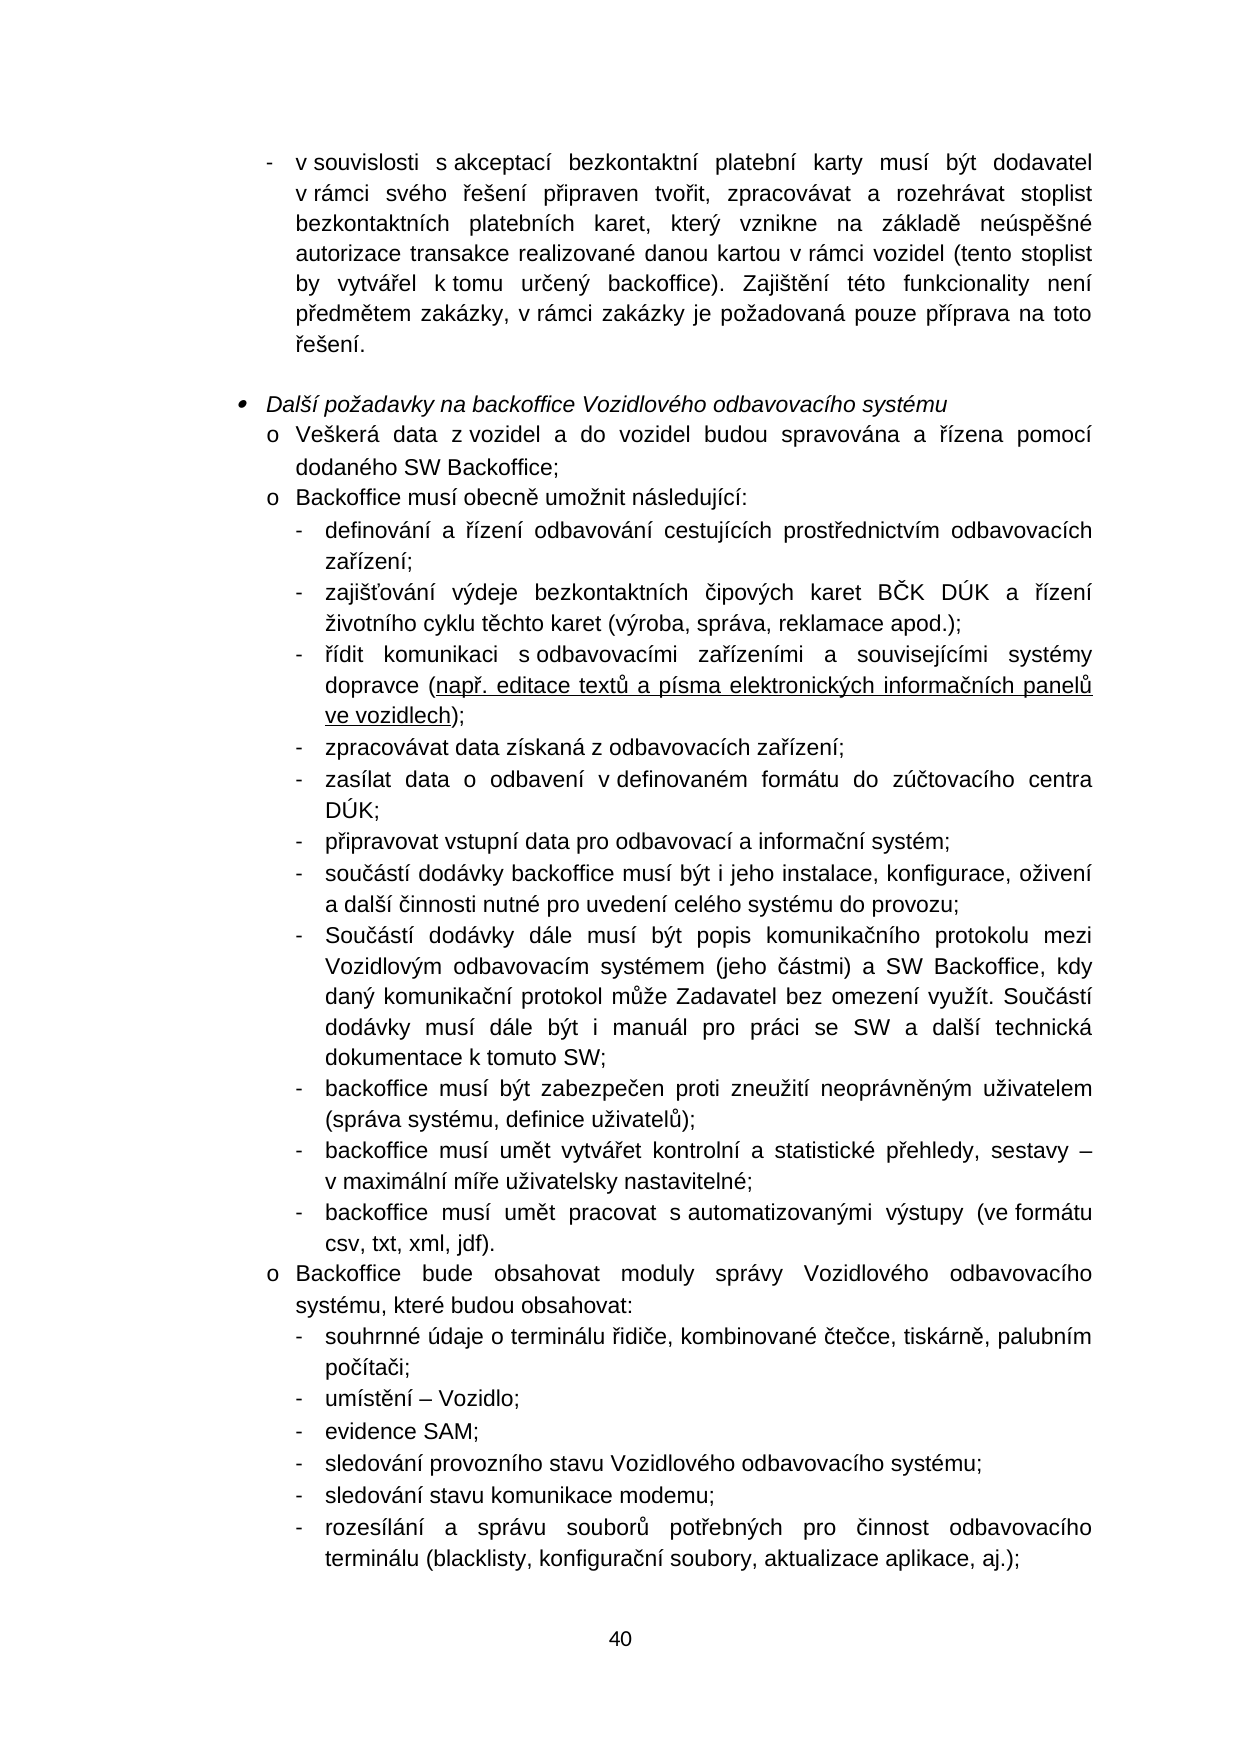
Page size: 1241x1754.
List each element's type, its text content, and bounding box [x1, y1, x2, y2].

list Backoffice bude obsahovat moduly správy Vozidlového odbavovacího systému, které budou obsahovat: [266, 1260, 1092, 1319]
list Veškerá data z vozidel a do vozidel budou spravována a řízena pomocí dodaného SW Backoffice; [266, 421, 1092, 480]
list Další požadavky na backoffice Vozidlového odbavovacího systému [236, 391, 1092, 417]
list backoffice musí umět pracovat s automatizovanými výstupy (ve formátu csv, txt, xml, jdf). [295, 1198, 1092, 1256]
list Backoffice musí obecně umožnit následující: [266, 484, 1092, 512]
list zpracovávat data získaná z odbavovacích zařízení; [295, 733, 1092, 761]
list umístění – Vozidlo; [295, 1384, 1092, 1413]
list sledování provozního stavu Vozidlového odbavovacího systému; [295, 1449, 1092, 1477]
list připravovat vstupní data pro odbavovací a informační systém; [295, 827, 1092, 855]
list definování a řízení odbavování cestujících prostřednictvím odbavovacích zařízení; [295, 516, 1092, 574]
list zasílat data o odbavení v definovaném formátu do zúčtovacího centra DÚK; [295, 765, 1092, 823]
list souhrnné údaje o terminálu řidiče, kombinované čtečce, tiskárně, palubním počítači; [295, 1322, 1092, 1381]
list součástí dodávky backoffice musí být i jeho instalace, konfigurace, oživení a další činnosti nutné pro uvedení celého systému do provozu; [295, 859, 1092, 917]
list evidence SAM; [295, 1417, 1092, 1445]
list sledování stavu komunikace modemu; [295, 1481, 1092, 1509]
list zajišťování výdeje bezkontaktních čipových karet BČK DÚK a řízení životního cyklu těchto karet (výroba, správa, reklamace apod.); [295, 578, 1092, 636]
list Součástí dodávky dále musí být popis komunikačního protokolu mezi Vozidlovým odbavovacím systémem (jeho částmi) a SW Backoffice, kdy daný komunikační protokol může Zadavatel bez omezení využít. Součástí dodávky musí dále být i manuál pro práci se SW a další technická dokumentace k tomuto SW; [295, 921, 1092, 1070]
list v souvislosti s akceptací bezkontaktní platební karty musí být dodavatel v rámci svého řešení připraven tvořit, zpracovávat a rozehrávat stoplist bezkontaktních platebních karet, který vznikne na základě neúspěšné autorizace transakce realizované danou kartou v rámci vozidel (tento stoplist by vytvářel k tomu určený backoffice). Zajištění této funkcionality není předmětem zakázky, v rámci zakázky je požadovaná pouze příprava na toto řešení. [266, 148, 1092, 357]
list backoffice musí umět vytvářet kontrolní a statistické přehledy, sestavy – v maximální míře uživatelsky nastavitelné; [295, 1136, 1092, 1194]
list backoffice musí být zabezpečen proti zneužití neoprávněným uživatelem (správa systému, definice uživatelů); [295, 1074, 1092, 1132]
list rozesílání a správu souborů potřebných pro činnost odbavovacího terminálu (blacklisty, konfigurační soubory, aktualizace aplikace, aj.); [295, 1513, 1092, 1572]
list řídit komunikaci s odbavovacími zařízeními a souvisejícími systémy dopravce (např. editace textů a písma elektronických informačních panelů ve vozidlech); [295, 640, 1092, 729]
